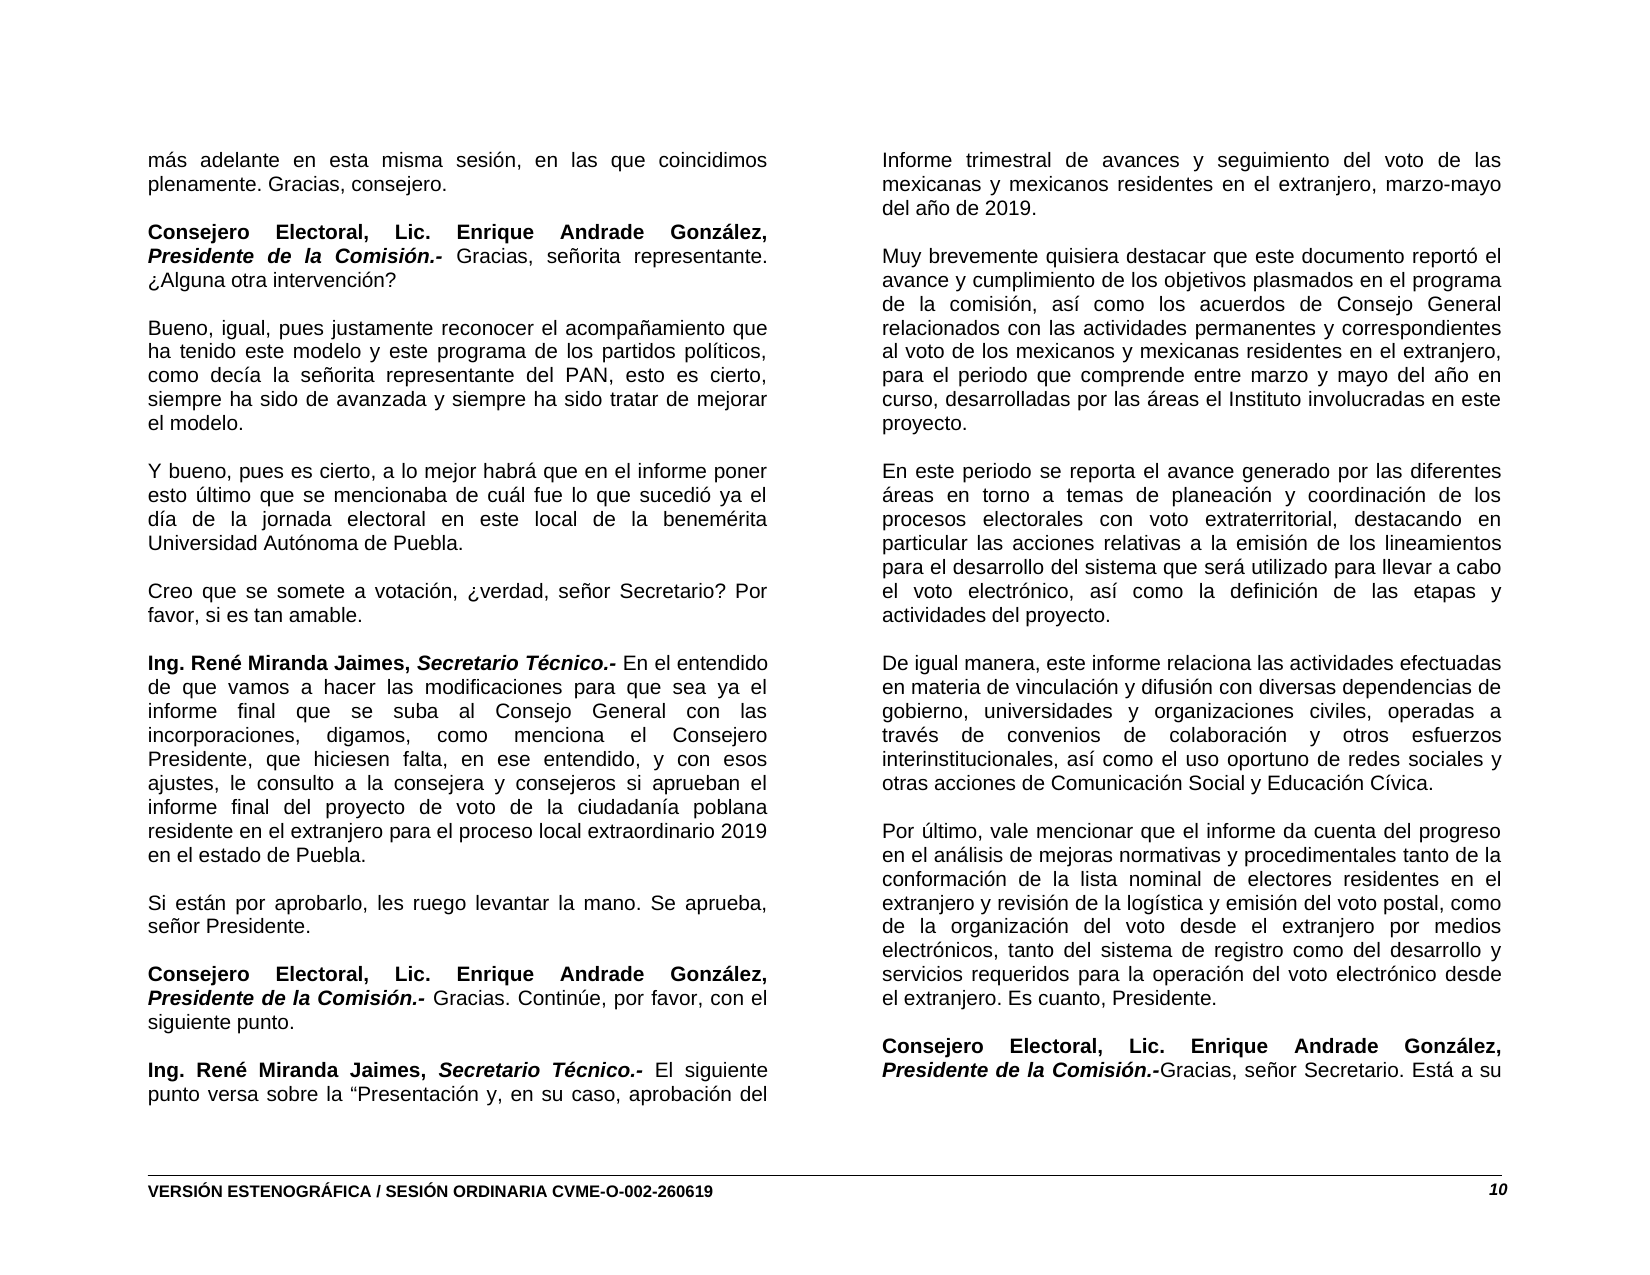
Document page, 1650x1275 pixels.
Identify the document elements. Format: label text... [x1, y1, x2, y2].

text Creo que se somete a votación, ¿verdad, señor Secretario? Por favor, si es tan amable. [148, 579, 768, 627]
text Y bueno, pues es cierto, a lo mejor habrá que en el informe poner esto último que se mencionaba de cuál fue lo que sucedió ya el día de la jornada electoral en este local de la benemérita Universidad Autónoma de Puebla. [148, 459, 768, 555]
text Ing. René Miranda Jaimes, Secretario Técnico.- En el entendido de que vamos a hacer las modificaciones para que sea ya el informe final que se suba al Consejo General con las incorporaciones, digamos, como menciona el Consejero Presidente, que hiciesen falta, en ese entendido, y con esos ajustes, le consulto a la consejera y consejeros si aprueban el informe final del proyecto de voto de la ciudadanía poblana residente en el extranjero para el proceso local extraordinario 2019 en el estado de Puebla. [148, 651, 768, 866]
text Ing. René Miranda Jaimes, Secretario Técnico.- El siguiente punto versa sobre la “Presentación y, en su caso, aprobación del Informe trimestral de avances y seguimiento del voto de las mexicanas y mexicanos residentes en el extranjero, marzo-mayo del año de 2019. [148, 1058, 768, 1106]
text De igual manera, este informe relaciona las actividades efectuadas en materia de vinculación y difusión con diversas dependencias de gobierno, universidades y organizaciones civiles, operadas a través de convenios de colaboración y otros esfuerzos interinstitucionales, así como el uso oportuno de redes sociales y otras acciones de Comunicación Social y Educación Cívica. [882, 651, 1502, 794]
text Consejero Electoral, Lic. Enrique Andrade González, Presidente de la Comisión.- Gracias. Continúe, por favor, con el siguiente punto. [148, 962, 768, 1034]
text Ing. René Miranda Jaimes, Secretario Técnico.- El siguiente punto versa sobre la “Presentación y, en su caso, aprobación del Informe trimestral de avances y seguimiento del voto de las mexicanas y mexicanos residentes en el extranjero, marzo-mayo del año de 2019. [882, 148, 1502, 219]
text En este periodo se reporta el avance generado por las diferentes áreas en torno a temas de planeación y coordinación de los procesos electorales con voto extraterritorial, destacando en particular las acciones relativas a la emisión de los lineamientos para el desarrollo del sistema que será utilizado para llevar a cabo el voto electrónico, así como la definición de las etapas y actividades del proyecto. [882, 459, 1502, 627]
text Bueno, igual, pues justamente reconocer el acompañamiento que ha tenido este modelo y este programa de los partidos políticos, como decía la señorita representante del PAN, esto es cierto, siempre ha sido de avanzada y siempre ha sido tratar de mejorar el modelo. [148, 315, 768, 435]
text Por último, vale mencionar que el informe da cuenta del progreso en el análisis de mejoras normativas y procedimentales tanto de la conformación de la lista nominal de electores residentes en el extranjero y revisión de la logística y emisión del voto postal, como de la organización del voto desde el extranjero por medios electrónicos, tanto del sistema de registro como del desarrollo y servicios requeridos para la operación del voto electrónico desde el extranjero. Es cuanto, Presidente. [882, 818, 1502, 1010]
text Si están por aprobarlo, les ruego levantar la mano. Se aprueba, señor Presidente. [148, 890, 768, 938]
text Muy brevemente quisiera destacar que este documento reportó el avance y cumplimiento de los objetivos plasmados en el programa de la comisión, así como los acuerdos de Consejo General relacionados con las actividades permanentes y correspondientes al voto de los mexicanos y mexicanas residentes en el extranjero, para el periodo que comprende entre marzo y mayo del año en curso, desarrolladas por las áreas el Instituto involucradas en este proyecto. [882, 243, 1502, 435]
text Consejero Electoral, Lic. Enrique Andrade González, Presidente de la Comisión.- Gracias, señorita representante. ¿Alguna otra intervención? [148, 219, 768, 291]
